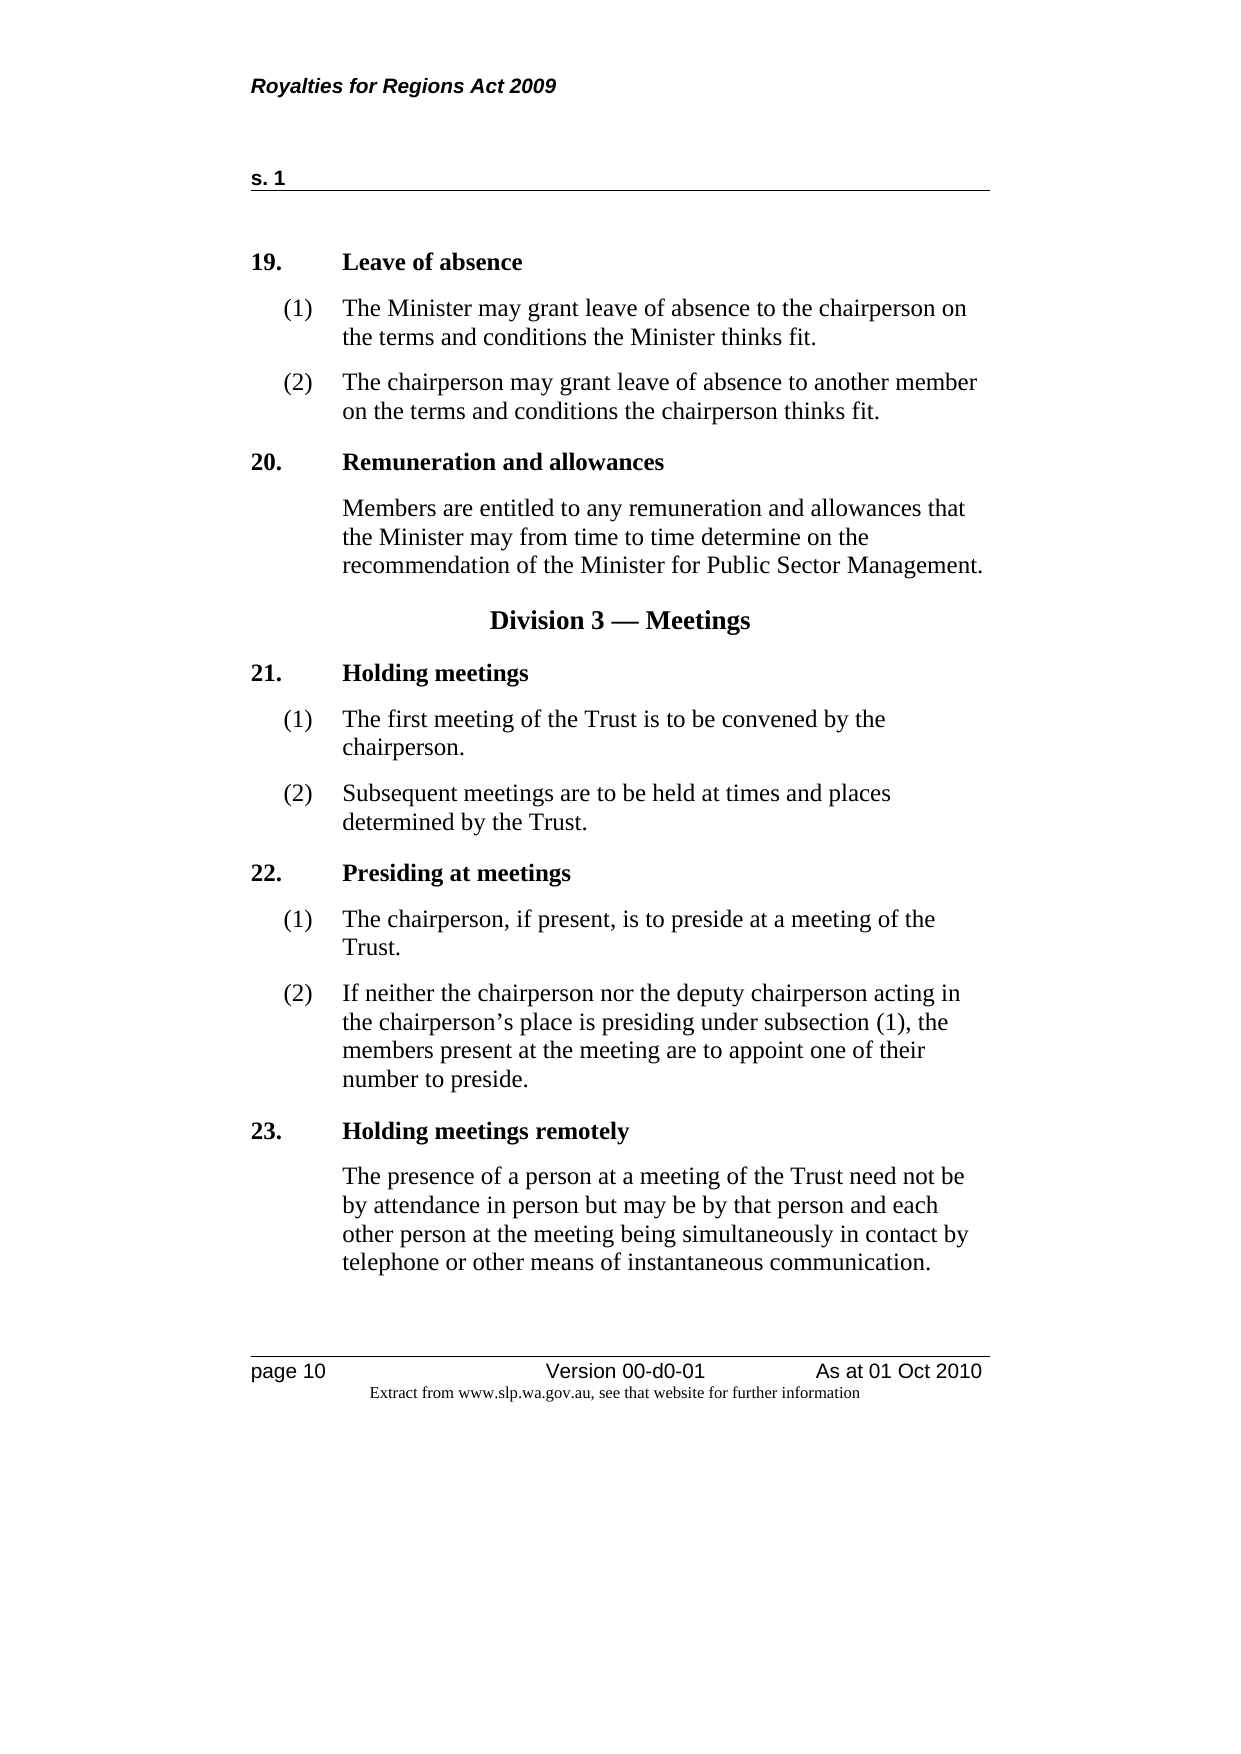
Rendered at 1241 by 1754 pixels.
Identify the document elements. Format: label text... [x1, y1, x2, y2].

subtitle Division 3 — Meetings [251, 604, 990, 635]
subtitle 20. Remuneration and allowances [251, 447, 990, 476]
text (1) The Minister may grant leave of absence to the chairperson on the terms and conditions the Minister thinks fit. [251, 293, 990, 350]
text (1) The first meeting of the Trust is to be convened by the chairperson. [251, 704, 990, 761]
text Members are entitled to any remuneration and allowances that the Minister may from time to time determine on the recommendation of the Minister for Public Sector Management. [251, 493, 990, 579]
subtitle 19. Leave of absence [251, 247, 990, 276]
text The presence of a person at a meeting of the Trust need not be by attendance in person but may be by that person and each other person at the meeting being simultaneously in contact by telephone or other means of instantaneous communication. [251, 1161, 990, 1276]
text (2) The chairperson may grant leave of absence to another member on the terms and conditions the chairperson thinks fit. [251, 367, 990, 424]
subtitle 23. Holding meetings remotely [251, 1116, 990, 1144]
text (1) The chairperson, if present, is to preside at a meeting of the Trust. [251, 904, 990, 961]
subtitle 22. Presiding at meetings [251, 858, 990, 887]
text (2) If neither the chairperson nor the deputy chairperson acting in the chairperson’s place is presiding under subsection (1), the members present at the meeting are to appoint one of their number to preside. [251, 978, 990, 1093]
text (2) Subsequent meetings are to be held at times and places determined by the Trust. [251, 778, 990, 835]
subtitle 21. Holding meetings [251, 658, 990, 687]
